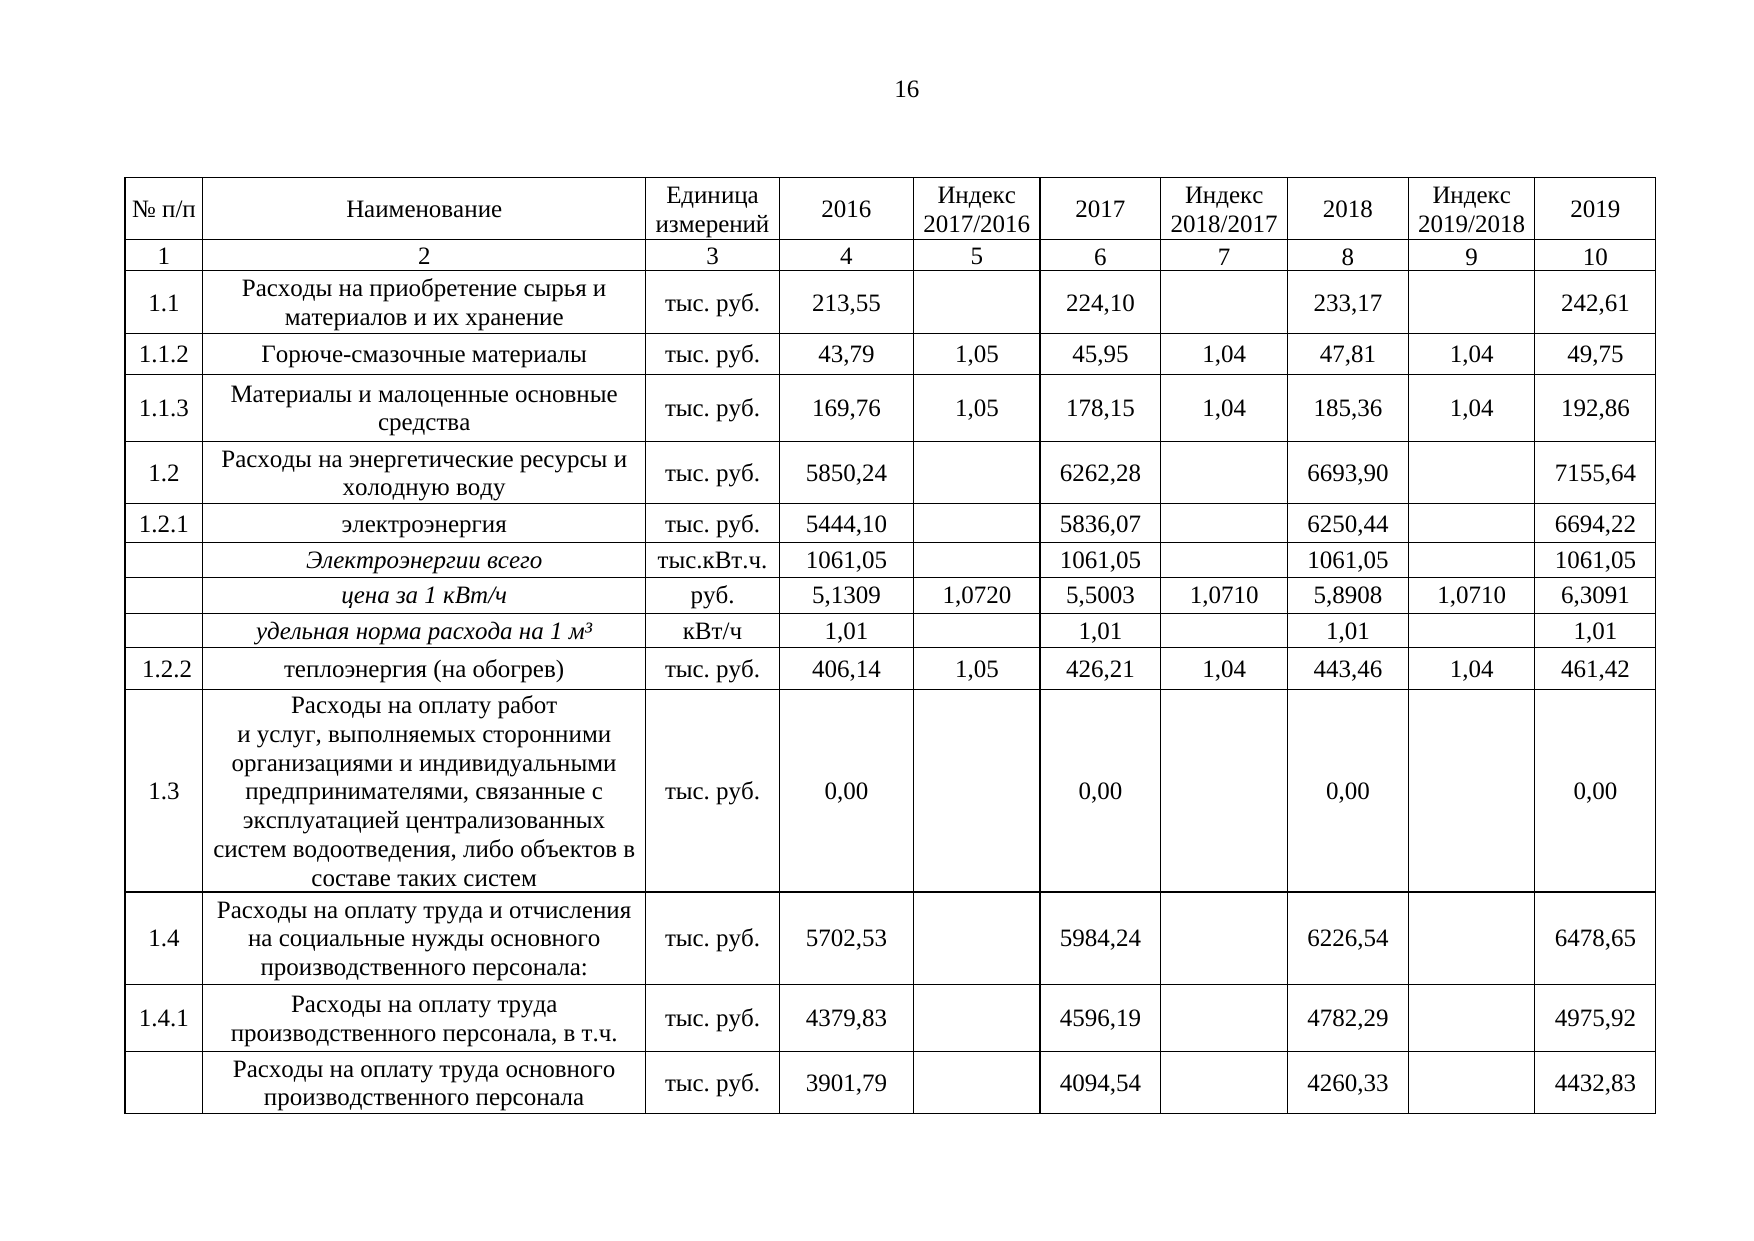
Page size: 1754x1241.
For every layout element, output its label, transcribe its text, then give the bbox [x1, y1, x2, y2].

table_cell Горюче-смазочные материалы [203, 334, 645, 373]
table_cell 1,0720 [914, 578, 1039, 612]
table_cell 8 [1288, 240, 1408, 270]
table_cell [1409, 614, 1534, 647]
table_cell цена за 1 кВт/ч [203, 578, 645, 612]
table_cell [1409, 690, 1534, 891]
table_cell 1,05 [914, 648, 1039, 689]
table_cell тыс. руб. [646, 985, 779, 1051]
table_cell 224,10 [1041, 271, 1160, 333]
table_cell 5850,24 [780, 442, 913, 503]
table_cell 0,00 [1288, 690, 1408, 891]
table_cell [914, 504, 1039, 542]
table_cell 1,04 [1161, 648, 1287, 689]
table_cell 1,04 [1409, 375, 1534, 441]
table_cell [126, 614, 202, 647]
table_cell 6,3091 [1535, 578, 1655, 612]
table_cell [1409, 504, 1534, 542]
table_cell 5,1309 [780, 578, 913, 612]
table_cell [1161, 543, 1287, 577]
table_cell [1161, 271, 1287, 333]
table_cell 1,01 [780, 614, 913, 647]
table_cell Расходы на оплату труда производственного персонала, в т.ч. [203, 985, 645, 1051]
table_cell тыс. руб. [646, 690, 779, 891]
table_cell 7155,64 [1535, 442, 1655, 503]
table_cell 178,15 [1041, 375, 1160, 441]
table_cell 1,04 [1161, 334, 1287, 373]
table_cell 1,04 [1161, 375, 1287, 441]
table_cell 5984,24 [1041, 893, 1160, 983]
table_cell [914, 1052, 1039, 1113]
table_cell руб. [646, 578, 779, 612]
table_cell [1409, 1052, 1534, 1113]
table_header Наименование [203, 178, 645, 239]
table_cell 6226,54 [1288, 893, 1408, 983]
table_cell 1,0710 [1409, 578, 1534, 612]
table_cell 1,05 [914, 375, 1039, 441]
table_cell Расходы на оплату работ и услуг, выполняемых сторонними организациями и индивидуальными предпринимателями, связанные с эксплуатацией централизованных систем водоотведения, либо объектов в составе таких систем [203, 690, 645, 891]
table_cell 3 [646, 240, 779, 270]
table_cell 1,01 [1535, 614, 1655, 647]
table_cell 4596,19 [1041, 985, 1160, 1051]
table_cell 6694,22 [1535, 504, 1655, 542]
table_cell [126, 543, 202, 577]
table_cell [914, 271, 1039, 333]
table_header 2016 [780, 178, 913, 239]
table_cell [914, 985, 1039, 1051]
table_cell [914, 614, 1039, 647]
table_cell тыс. руб. [646, 375, 779, 441]
table_cell 10 [1535, 240, 1655, 270]
table_cell [1409, 985, 1534, 1051]
table_cell тыс. руб. [646, 442, 779, 503]
table_header Индекс 2019/2018 [1409, 178, 1534, 239]
table_cell [126, 578, 202, 612]
table_cell 5,5003 [1041, 578, 1160, 612]
table_cell 1,0710 [1161, 578, 1287, 612]
table_cell 4782,29 [1288, 985, 1408, 1051]
table_cell 6693,90 [1288, 442, 1408, 503]
table_cell 1 [126, 240, 202, 270]
table_cell тыс.кВт.ч. [646, 543, 779, 577]
table_cell 9 [1409, 240, 1534, 270]
table_cell электроэнергия [203, 504, 645, 542]
table_cell [126, 1052, 202, 1113]
table_cell 6262,28 [1041, 442, 1160, 503]
table_cell 1.4.1 [126, 985, 202, 1051]
table_cell тыс. руб. [646, 1052, 779, 1113]
table_cell 6478,65 [1535, 893, 1655, 983]
table_header Единица измерений [646, 178, 779, 239]
table_cell 242,61 [1535, 271, 1655, 333]
table_cell 6250,44 [1288, 504, 1408, 542]
table_cell 169,76 [780, 375, 913, 441]
table_cell [914, 893, 1039, 983]
table_cell 406,14 [780, 648, 913, 689]
table_cell 185,36 [1288, 375, 1408, 441]
table_cell 213,55 [780, 271, 913, 333]
table_cell [1161, 893, 1287, 983]
table_cell тыс. руб. [646, 271, 779, 333]
table_cell тыс. руб. [646, 334, 779, 373]
table_cell [914, 442, 1039, 503]
table_cell [1161, 614, 1287, 647]
table_cell тыс. руб. [646, 504, 779, 542]
table_cell тыс. руб. [646, 648, 779, 689]
table_cell 5 [914, 240, 1039, 270]
table_cell теплоэнергия (на обогрев) [203, 648, 645, 689]
table_cell 192,86 [1535, 375, 1655, 441]
table_cell 1,01 [1288, 614, 1408, 647]
table_cell 0,00 [1535, 690, 1655, 891]
table_cell 1.2 [126, 442, 202, 503]
table_cell 0,00 [1041, 690, 1160, 891]
table_cell 43,79 [780, 334, 913, 373]
table_cell 5,8908 [1288, 578, 1408, 612]
table_cell Электроэнергии всего [203, 543, 645, 577]
table_cell Расходы на энергетические ресурсы и холодную воду [203, 442, 645, 503]
table_cell [1409, 442, 1534, 503]
table_cell Материалы и малоценные основные средства [203, 375, 645, 441]
table_cell 1.1.3 [126, 375, 202, 441]
table_cell [1161, 985, 1287, 1051]
table_cell 4 [780, 240, 913, 270]
table_cell 443,46 [1288, 648, 1408, 689]
table_cell 3901,79 [780, 1052, 913, 1113]
table_cell 49,75 [1535, 334, 1655, 373]
table_cell 4975,92 [1535, 985, 1655, 1051]
table_cell 1.2.1 [126, 504, 202, 542]
table_cell 1.2.2 [126, 648, 202, 689]
table_cell 1061,05 [1535, 543, 1655, 577]
table_cell 5444,10 [780, 504, 913, 542]
table_cell 1,04 [1409, 334, 1534, 373]
table_header № п/п [126, 178, 202, 239]
table_cell [1409, 893, 1534, 983]
table_header 2018 [1288, 178, 1408, 239]
table_cell 1061,05 [1288, 543, 1408, 577]
table_cell 1.4 [126, 893, 202, 983]
table_cell 426,21 [1041, 648, 1160, 689]
table_cell 5702,53 [780, 893, 913, 983]
table_cell 1.1 [126, 271, 202, 333]
table_cell Расходы на оплату труда и отчисления на социальные нужды основного производственного персонала: [203, 893, 645, 983]
table_header Индекс 2017/2016 [914, 178, 1039, 239]
table_cell 1.1.2 [126, 334, 202, 373]
table_cell 1,04 [1409, 648, 1534, 689]
table_cell 2 [203, 240, 645, 270]
table_cell 1,05 [914, 334, 1039, 373]
table_cell 4432,83 [1535, 1052, 1655, 1113]
table_cell 1,01 [1041, 614, 1160, 647]
table_cell Расходы на приобретение сырья и материалов и их хранение [203, 271, 645, 333]
table_cell 233,17 [1288, 271, 1408, 333]
table_cell 1.3 [126, 690, 202, 891]
table_cell 0,00 [780, 690, 913, 891]
table_cell 1061,05 [780, 543, 913, 577]
table_cell [1161, 504, 1287, 542]
table_cell [1409, 271, 1534, 333]
table_cell 7 [1161, 240, 1287, 270]
table_cell 1061,05 [1041, 543, 1160, 577]
table_cell 47,81 [1288, 334, 1408, 373]
table_header 2019 [1535, 178, 1655, 239]
table_cell [1161, 442, 1287, 503]
table_cell кВт/ч [646, 614, 779, 647]
table_cell [914, 690, 1039, 891]
table_cell 4094,54 [1041, 1052, 1160, 1113]
table_cell [1161, 690, 1287, 891]
table_cell Расходы на оплату труда основного производственного персонала [203, 1052, 645, 1113]
table_cell [1409, 543, 1534, 577]
table_cell 4379,83 [780, 985, 913, 1051]
table_cell [1161, 1052, 1287, 1113]
table_header Индекс 2018/2017 [1161, 178, 1287, 239]
table_header 2017 [1041, 178, 1160, 239]
table_cell 461,42 [1535, 648, 1655, 689]
table_cell 5836,07 [1041, 504, 1160, 542]
table_cell 4260,33 [1288, 1052, 1408, 1113]
table_cell [914, 543, 1039, 577]
table_cell 45,95 [1041, 334, 1160, 373]
table_cell тыс. руб. [646, 893, 779, 983]
table_cell 6 [1041, 240, 1160, 270]
table_cell удельная норма расхода на 1 м³ [203, 614, 645, 647]
